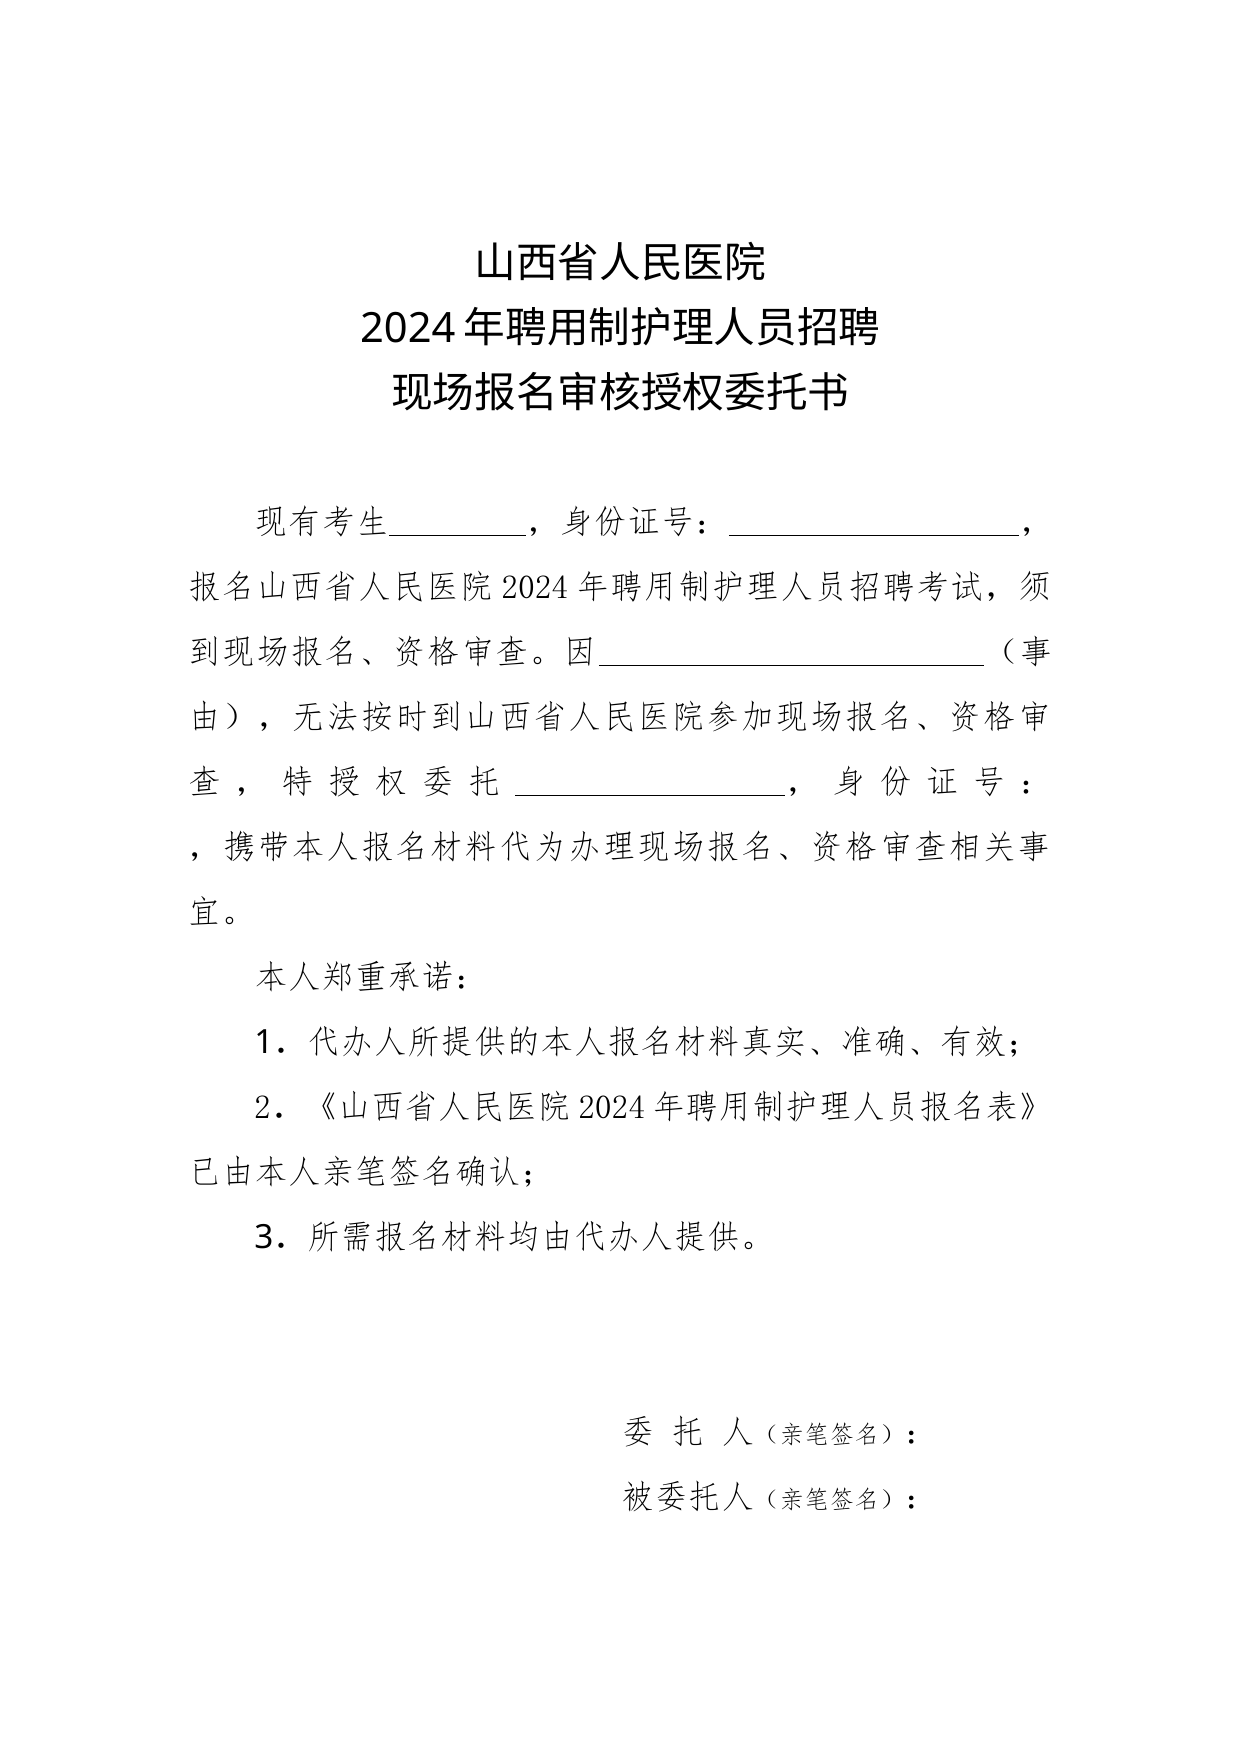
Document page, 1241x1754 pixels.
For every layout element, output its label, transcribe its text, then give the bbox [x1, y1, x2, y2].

list 《山西省人民医院2024年聘用制护理人员报名表》已由本人亲笔签名确认； [187, 1072, 1053, 1202]
text 2024年聘用制护理人员招聘 [187, 292, 1053, 357]
text 被委托人（亲笔签名）： [187, 1462, 1053, 1527]
text 现有考生 ，身份证号： ，报名山西省人民医院2024年聘用制护理人员招聘考试，须到现场报名、资格审查。因 （事由），无法按时到山西省人民医院参加现场报名、资格审查，特授权委托 ，身份证号： ，携带本人报名材料代为办理现场报名、资格审查相关事宜。 [187, 487, 1053, 942]
list 所需报名材料均由代办人提供。 [187, 1202, 1053, 1267]
text 山西省人民医院 [187, 227, 1053, 292]
text 委 托 人（亲笔签名）： [187, 1397, 1053, 1462]
text 本人郑重承诺： [187, 942, 1053, 1007]
text 现场报名审核授权委托书 [187, 357, 1053, 422]
list 代办人所提供的本人报名材料真实、准确、有效； [187, 1007, 1053, 1072]
